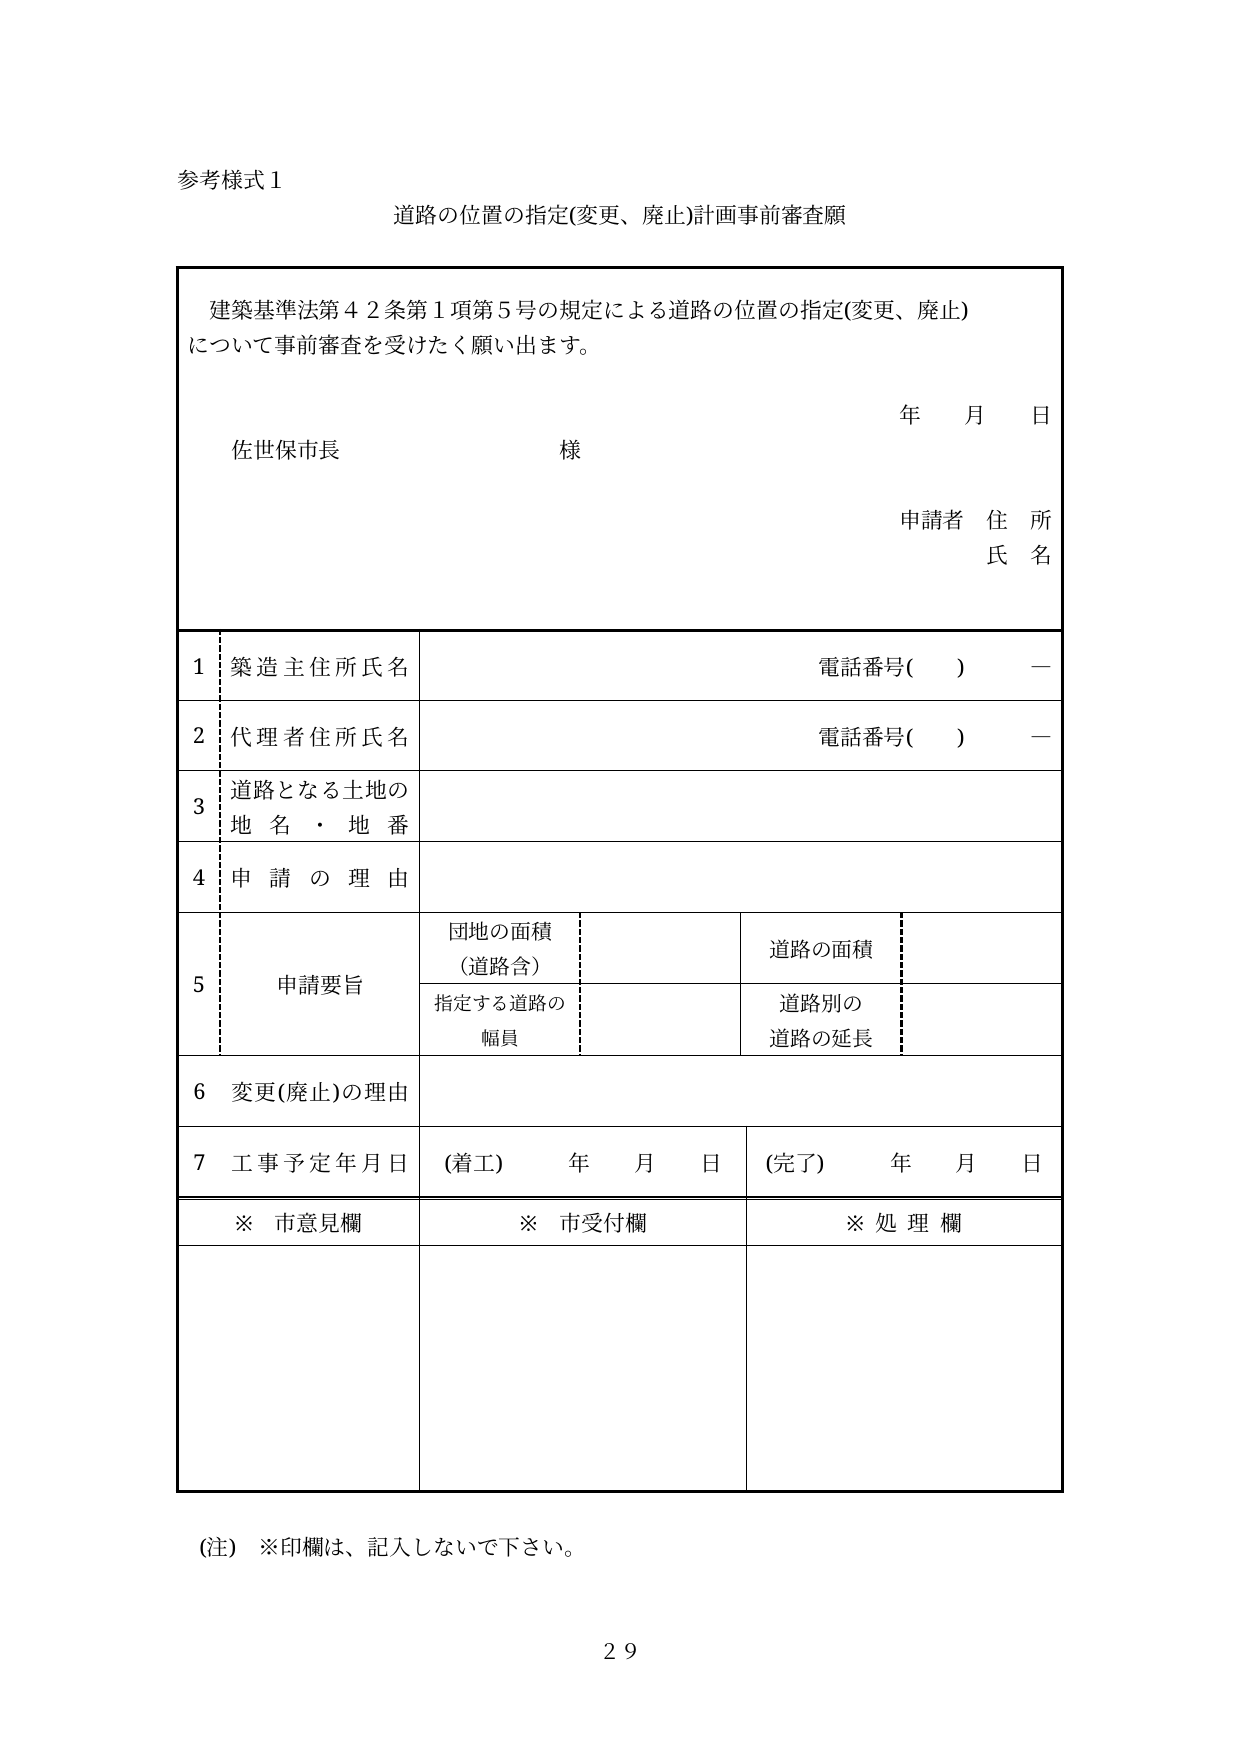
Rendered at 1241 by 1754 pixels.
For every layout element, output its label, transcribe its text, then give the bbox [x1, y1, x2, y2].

table_cell 築造主住所氏名 [220, 632, 419, 699]
table_cell [420, 842, 1061, 912]
table_cell (着工) 年 月 日 [420, 1127, 746, 1196]
table_cell 2 [179, 701, 220, 770]
text 参考様式１ [177, 162, 1063, 196]
table_cell [179, 1246, 419, 1490]
table_cell 電話番号( ) ― [420, 701, 1061, 770]
table_cell 代理者住所氏名 [220, 701, 419, 770]
table_cell 道路の面積 [741, 913, 901, 983]
table_cell 3 [179, 771, 220, 841]
table_cell [901, 913, 1061, 983]
text 道路の位置の指定(変更、廃止)計画事前審査願 [177, 196, 1063, 231]
table_cell [420, 1056, 1061, 1126]
table_header 建築基準法第４２条第１項第５号の規定による道路の位置の指定(変更、廃止) について事前審査を受けたく願い出ます。 年 月 日 佐世保市長 様 申請者 住所 氏名 [179, 269, 1061, 629]
table_cell 道路別の 道路の延長 [741, 984, 901, 1055]
table_cell 指定する道路の 幅員 [420, 984, 580, 1055]
table_cell 7 [179, 1127, 221, 1196]
table_cell (完了) 年 月 日 [747, 1127, 1061, 1196]
table_cell 4 [179, 842, 220, 912]
table_cell 6 [179, 1056, 221, 1126]
table_cell 電話番号( ) ― [420, 632, 1061, 699]
table_cell ※ 市意見欄 [179, 1200, 419, 1245]
table_cell [580, 913, 740, 983]
table_cell [901, 984, 1061, 1055]
text (注) ※印欄は、記入しないで下さい。 [177, 1528, 1063, 1563]
table_cell [420, 1246, 746, 1490]
table_cell 申請の理由 [220, 842, 419, 912]
table_cell 1 [179, 632, 220, 699]
table_cell 工事予定年月日 [221, 1127, 419, 1196]
table_cell [420, 771, 1061, 841]
table_cell ※処理欄 [747, 1200, 1061, 1245]
table_cell 申請要旨 [220, 913, 419, 1055]
table_cell 道路となる土地の地名・地番 [220, 771, 419, 841]
table_cell [747, 1246, 1061, 1490]
table_cell ※ 市受付欄 [420, 1200, 746, 1245]
table_cell 団地の面積 （道路含） [420, 913, 580, 983]
table_cell 変更(廃止)の理由 [221, 1056, 419, 1126]
table_cell [580, 984, 740, 1055]
table_cell 5 [179, 913, 220, 1055]
